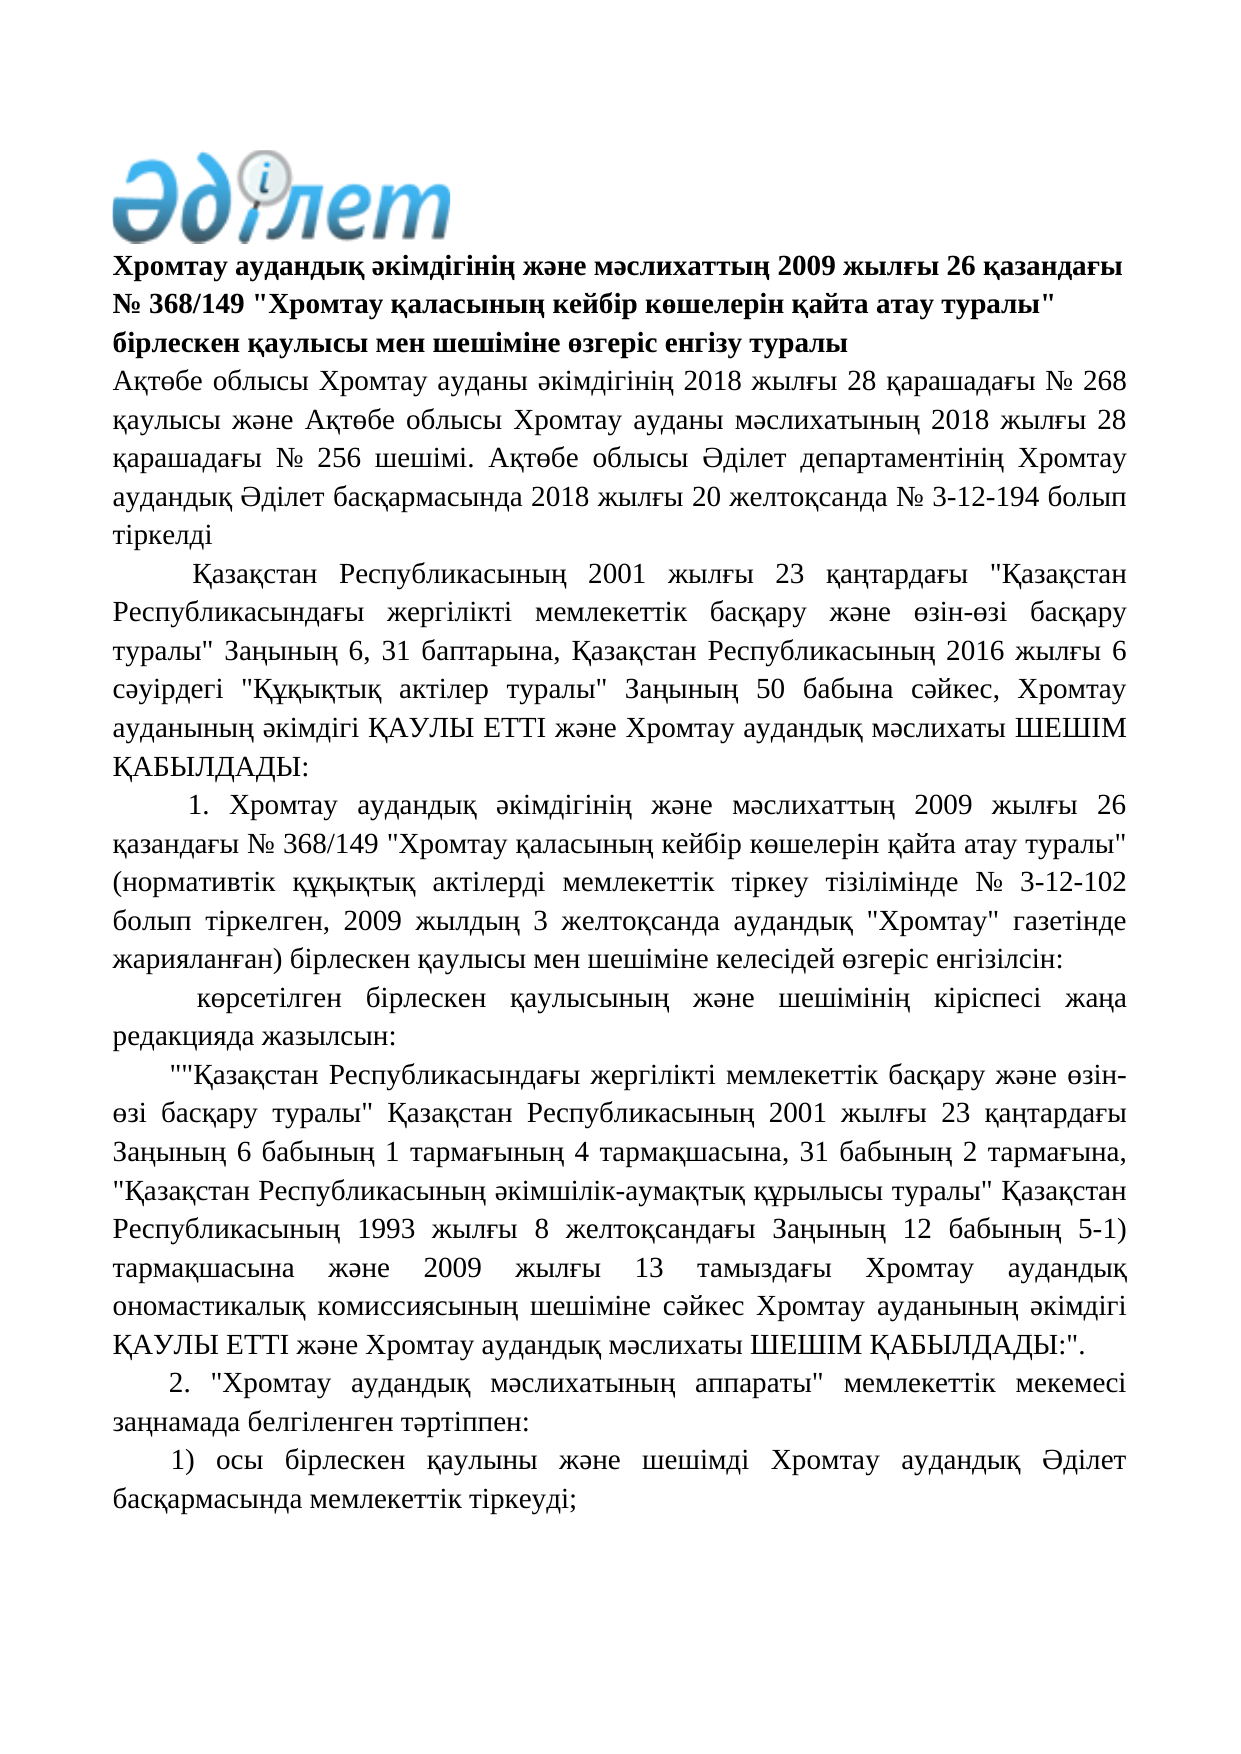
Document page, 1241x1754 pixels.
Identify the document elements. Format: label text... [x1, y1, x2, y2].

text 1) осы бірлескен қаулыны және шешімді Хромтау аудандық Әділет басқармасында мемлекеттік тіркеуді; [112, 1442, 1128, 1514]
text Қазақстан Республикасының 2001 жылғы 23 қаңтардағы "Қазақстан Республикасындағы жергілікті мемлекеттік басқару және өзін-өзі басқару туралы" Заңының 6, 31 баптарына, Қазақстан Республикасының 2016 жылғы 6 сәуірдегі "Құқықтық актілер туралы" Заңының 50 бабына сәйкес, Хромтау ауданының әкімдігі ҚАУЛЫ ЕТТІ және Хромтау аудандық мәслихаты ШЕШІМ ҚАБЫЛДАДЫ: [112, 556, 1128, 782]
text көрсетілген бірлескен қаулысының және шешімінің кіріспесі жаңа редакцияда жазылсын: [112, 980, 1128, 1052]
text Хромтау аудандық әкімдігінің және мәслихаттың 2009 жылғы 26 қазандағы № 368/149 "Хромтау қаласының кейбір көшелерін қайта атау туралы" бірлескен қаулысы мен шешіміне өзгеріс енгізу туралы [112, 248, 1128, 358]
text ""Қазақстан Республикасындағы жергілікті мемлекеттік басқару және өзін-өзі басқару туралы" Қазақстан Республикасының 2001 жылғы 23 қаңтардағы Заңының 6 бабының 1 тармағының 4 тармақшасына, 31 бабының 2 тармағына, "Қазақстан Республикасының әкімшілік-аумақтық құрылысы туралы" Қазақстан Республикасының 1993 жылғы 8 желтоқсандағы Заңының 12 бабының 5-1) тармақшасына және 2009 жылғы 13 тамыздағы Хромтау аудандық ономастикалық комиссиясының шешіміне сәйкес Хромтау ауданының әкімдігі ҚАУЛЫ ЕТТІ және Хромтау аудандық мәслихаты ШЕШІМ ҚАБЫЛДАДЫ:". [112, 1057, 1128, 1360]
text 2. "Хромтау аудандық мәслихатының аппараты" мемлекеттік мекемесі заңнамада белгіленген тәртіппен: [112, 1365, 1128, 1437]
picture [112, 150, 451, 244]
text 1. Хромтау аудандық әкімдігінің және мәслихаттың 2009 жылғы 26 қазандағы № 368/149 "Хромтау қаласының кейбір көшелерін қайта атау туралы" (нормативтік құқықтық актілерді мемлекеттік тіркеу тізілімінде № 3-12-102 болып тіркелген, 2009 жылдың 3 желтоқсанда аудандық "Хромтау" газетінде жарияланған) бірлескен қаулысы мен шешіміне келесідей өзгеріс енгізілсін: [112, 787, 1128, 975]
text Ақтөбе облысы Хромтау ауданы әкімдігінің 2018 жылғы 28 қарашадағы № 268 қаулысы және Ақтөбе облысы Хромтау ауданы мәслихатының 2018 жылғы 28 қарашадағы № 256 шешімі. Ақтөбе облысы Әділет департаментінің Хромтау аудандық Әділет басқармасында 2018 жылғы 20 желтоқсанда № 3-12-194 болып тіркелді [112, 363, 1128, 551]
